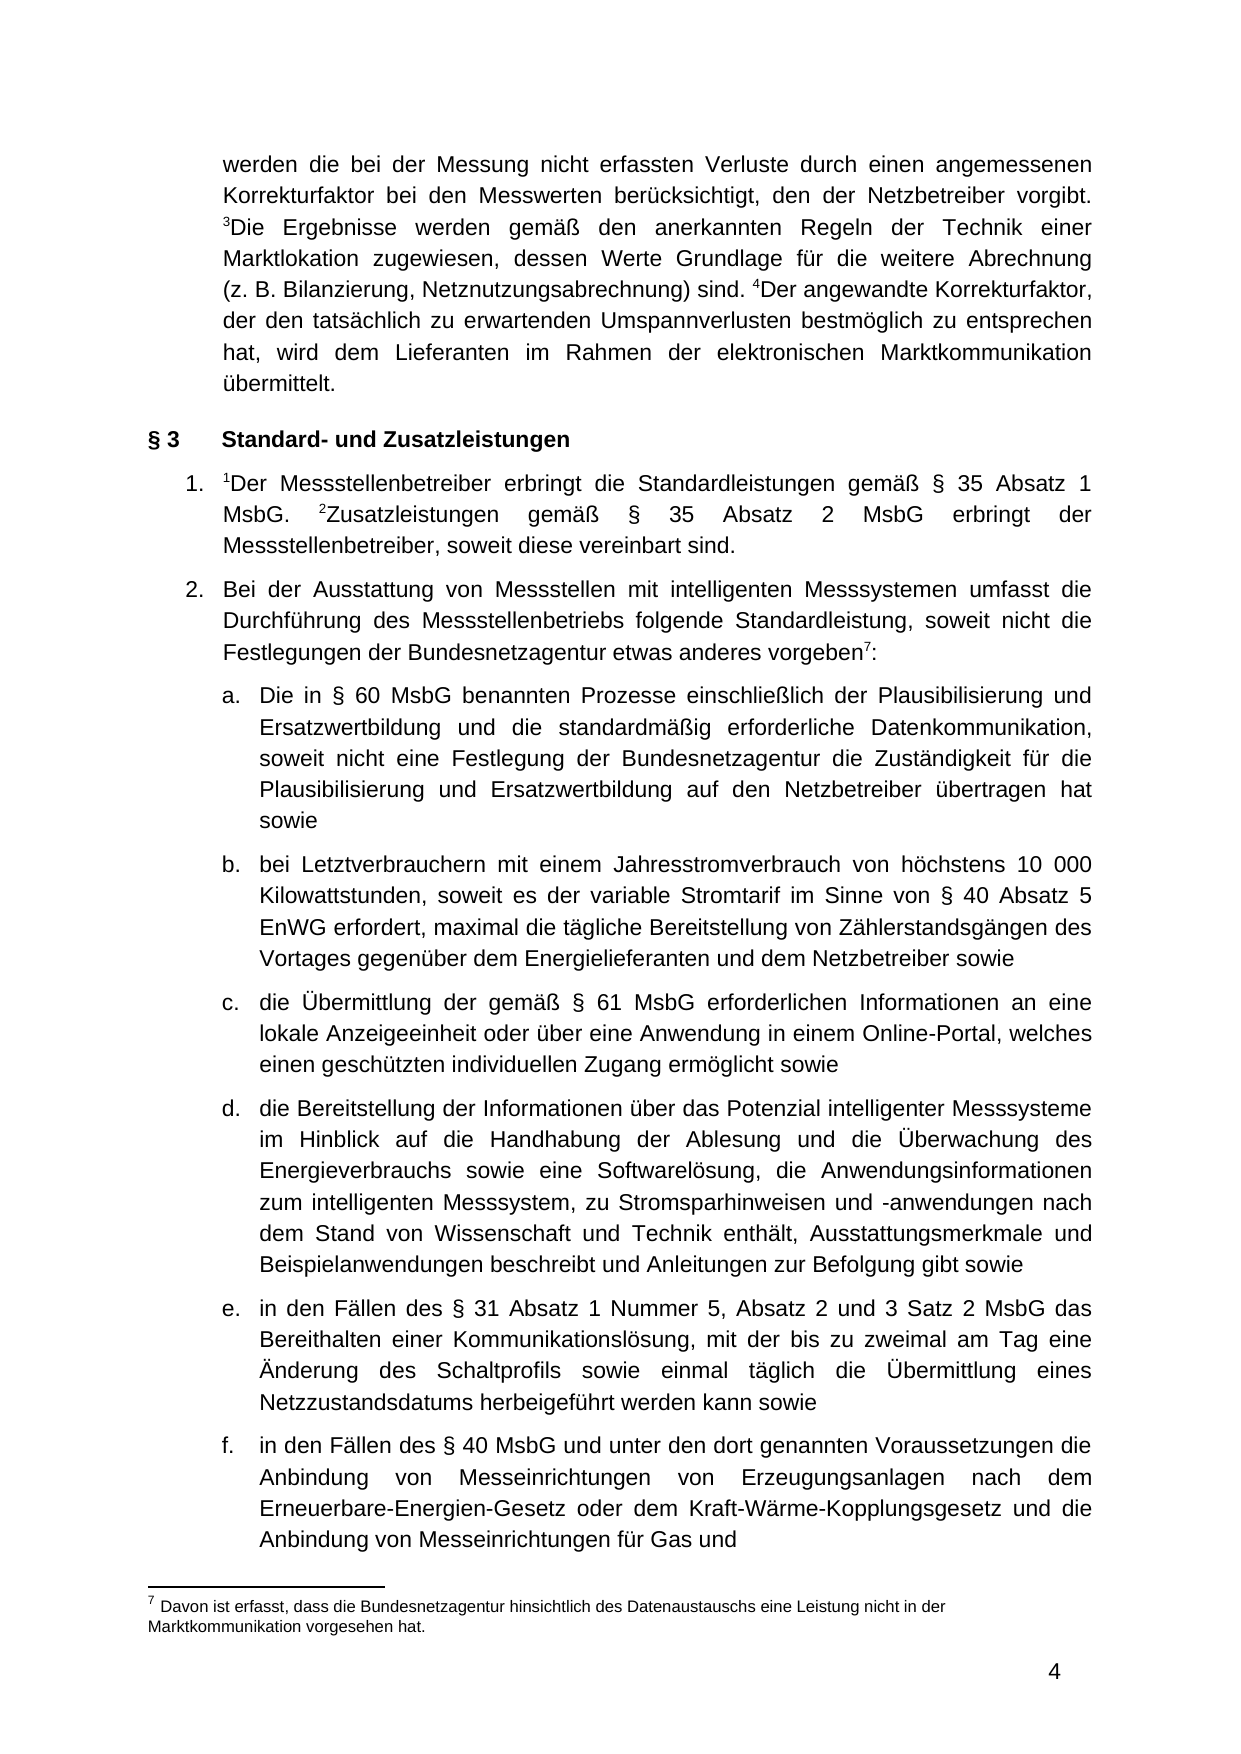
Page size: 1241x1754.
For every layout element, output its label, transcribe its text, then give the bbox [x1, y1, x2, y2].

subtitle § 3 Standard- und Zusatzleistungen [148, 423, 1093, 454]
list bei Letztverbrauchern mit einem Jahresstromverbrauch von höchstens 10 000 Kilowattstunden, soweit es der variable Stromtarif im Sinne von § 40 Absatz 5 EnWG erfordert, maximal die tägliche Bereitstellung von Zählerstandsgängen des Vortages gegenüber dem Energielieferanten und dem Netzbetreiber sowie [222, 848, 1093, 973]
list die Übermittlung der gemäß § 61 MsbG erforderlichen Informationen an eine lokale Anzeigeeinheit oder über eine Anwendung in einem Online-Portal, welches einen geschützten individuellen Zugang ermöglicht sowie [222, 985, 1093, 1079]
list Bei der Ausstattung von Messstellen mit intelligenten Messsystemen umfasst die Durchführung des Messstellenbetriebs folgende Standardleistung, soweit nicht die Festlegungen der Bundesnetzagentur etwas anderes vorgeben: [185, 573, 1093, 666]
list Die in § 60 MsbG benannten Prozesse einschließlich der Plausibilisierung und Ersatzwertbildung und die standardmäßig erforderliche Datenkommunikation, soweit nicht eine Festlegung der Bundesnetzagentur die Zuständigkeit für die Plausibilisierung und Ersatzwertbildung auf den Netzbetreiber übertragen hat sowie [222, 679, 1093, 835]
list die Bereitstellung der Informationen über das Potenzial intelligenter Messsysteme im Hinblick auf die Handhabung der Ablesung und die Überwachung des Energieverbrauchs sowie eine Softwarelösung, die Anwendungsinformationen zum intelligenten Messsystem, zu Stromsparhinweisen und -anwendungen nach dem Stand von Wissenschaft und Technik enthält, Ausstattungsmerkmale und Beispielanwendungen beschreibt und Anleitungen zur Befolgung gibt sowie [222, 1091, 1093, 1279]
list in den Fällen des § 31 Absatz 1 Nummer 5, Absatz 2 und 3 Satz 2 MsbG das Bereithalten einer Kommunikationslösung, mit der bis zu zweimal am Tag eine Änderung des Schaltprofils sowie einmal täglich die Übermittlung eines Netzzustandsdatums herbeigeführt werden kann sowie [222, 1291, 1093, 1416]
list 1Der Messstellenbetreiber erbringt die Standardleistungen gemäß § 35 Absatz 1 MsbG. 2Zusatzleistungen gemäß § 35 Absatz 2 MsbG erbringt der Messstellenbetreiber, soweit diese vereinbart sind. [185, 466, 1093, 560]
list in den Fällen des § 40 MsbG und unter den dort genannten Voraussetzungen die Anbindung von Messeinrichtungen von Erzeugungsanlagen nach dem Erneuerbare-Energien-Gesetz oder dem Kraft-Wärme-Kopplungsgesetz und die Anbindung von Messeinrichtungen für Gas und [222, 1429, 1093, 1554]
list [185, 148, 1093, 398]
